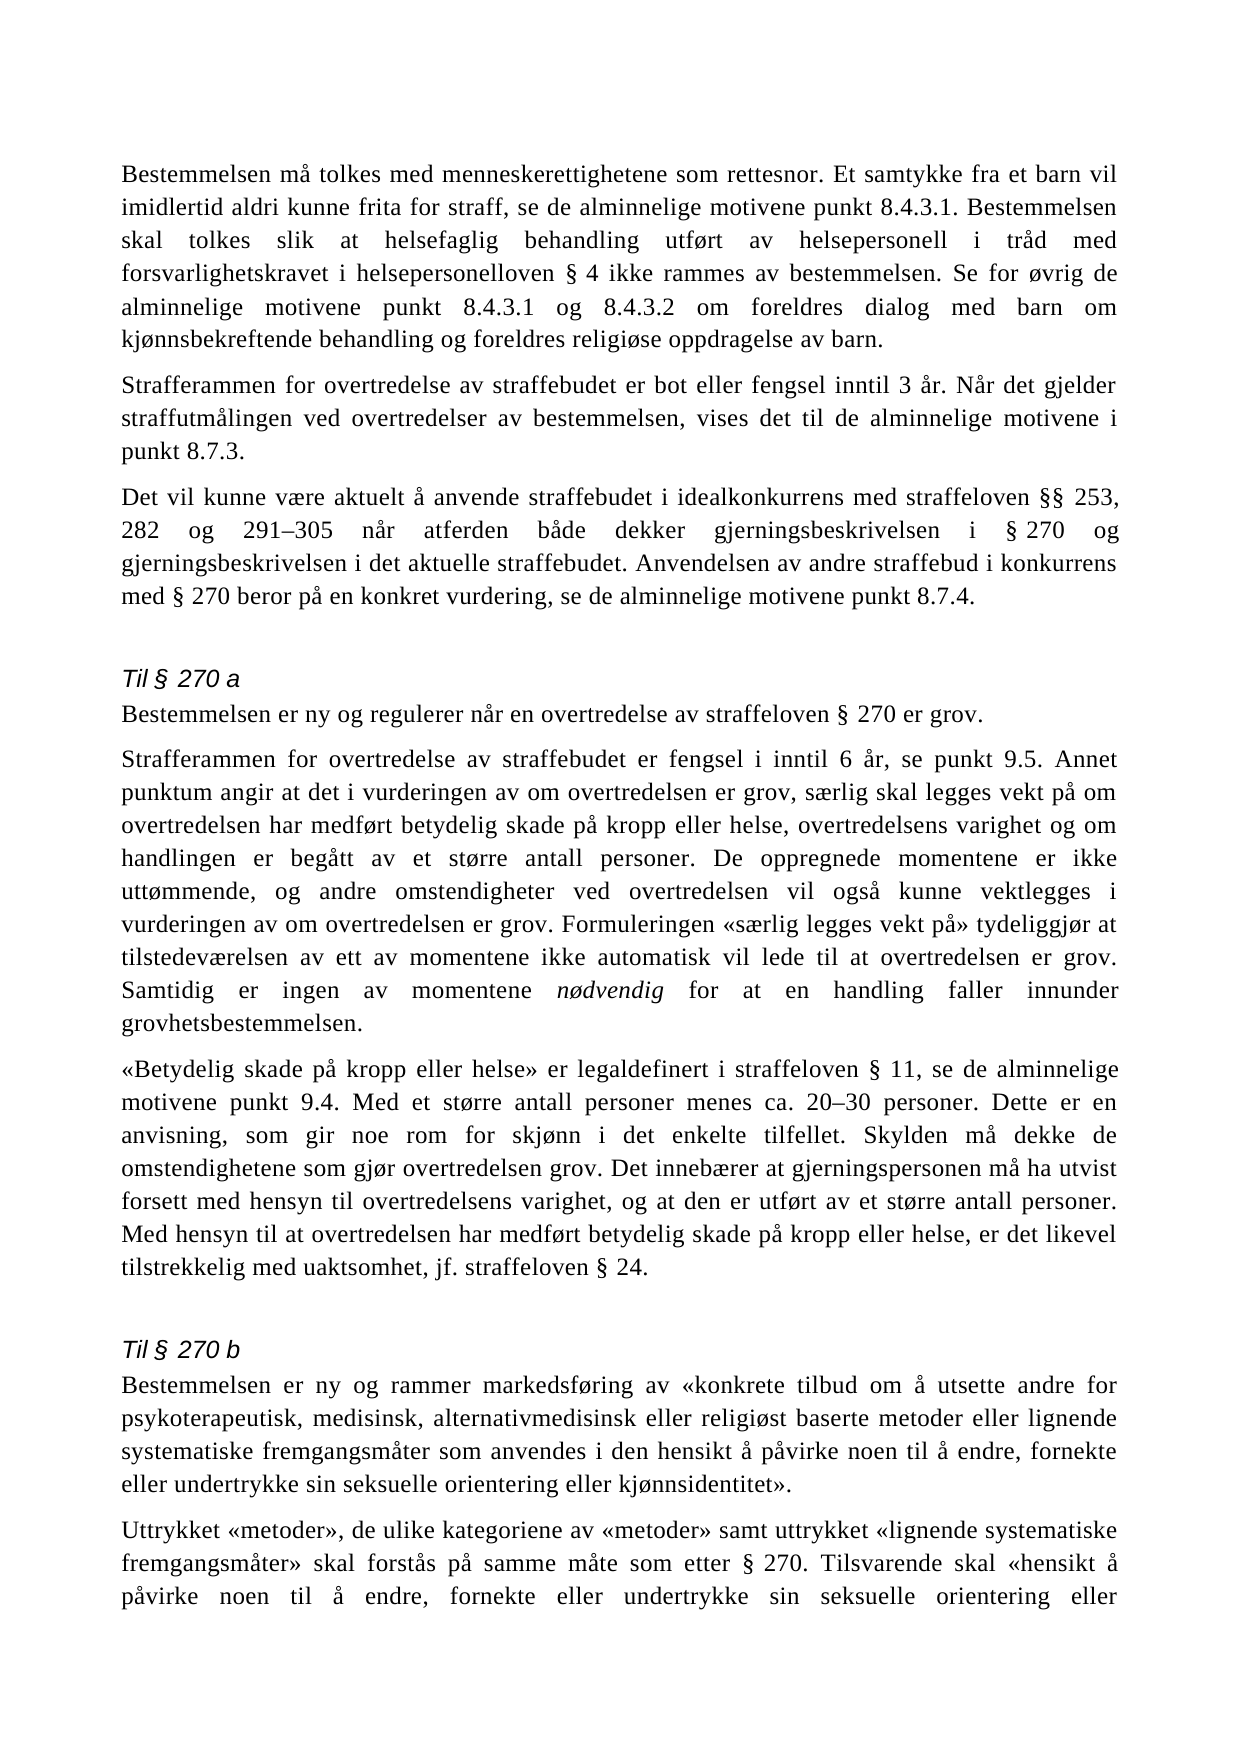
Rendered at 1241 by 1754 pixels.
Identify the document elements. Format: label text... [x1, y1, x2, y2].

text Til § 270 b [121, 1335, 1119, 1364]
text Bestemmelsen må tolkes med menneskerettighetene som rettesnor. Et samtykke fra et barn vil imidlertid aldri kunne frita for straff, se de alminnelige motivene punkt 8.4.3.1. Bestemmelsen skal tolkes slik at helsefaglig behandling utført av helsepersonell i tråd med forsvarlighetskravet i helsepersonelloven § 4 ikke rammes av bestemmelsen. Se for øvrig de alminnelige motivene punkt 8.4.3.1 og 8.4.3.2 om foreldres dialog med barn om kjønnsbekreftende behandling og foreldres religiøse oppdragelse av barn. [121, 159, 1119, 353]
text Det vil kunne være aktuelt å anvende straffebudet i idealkonkurrens med straffeloven §§ 253, 282 og 291–305 når atferden både dekker gjerningsbeskrivelsen i § 270 og gjerningsbeskrivelsen i det aktuelle straffebudet. Anvendelsen av andre straffebud i konkurrens med § 270 beror på en konkret vurdering, se de alminnelige motivene punkt 8.7.4. [121, 482, 1119, 609]
text Til § 270 a [121, 664, 1119, 692]
text Bestemmelsen er ny og rammer markedsføring av «konkrete tilbud om å utsette andre for psykoterapeutisk, medisinsk, alternativmedisinsk eller religiøst baserte metoder eller lignende systematiske fremgangsmåter som anvendes i den hensikt å påvirke noen til å endre, fornekte eller undertrykke sin seksuelle orientering eller kjønnsidentitet». [121, 1370, 1119, 1498]
text Strafferammen for overtredelse av straffebudet er fengsel i inntil 6 år, se punkt 9.5. Annet punktum angir at det i vurderingen av om overtredelsen er grov, særlig skal legges vekt på om overtredelsen har medført betydelig skade på kropp eller helse, overtredelsens varighet og om handlingen er begått av et større antall personer. De oppregnede momentene er ikke uttømmende, og andre omstendigheter ved overtredelsen vil også kunne vektlegges i vurderingen av om overtredelsen er grov. Formuleringen «særlig legges vekt på» tydeliggjør at tilstedeværelsen av ett av momentene ikke automatisk vil lede til at overtredelsen er grov. Samtidig er ingen av momentene nødvendig for at en handling faller innunder grovhetsbestemmelsen. [121, 744, 1119, 1037]
text «Betydelig skade på kropp eller helse» er legaldefinert i straffeloven § 11, se de alminnelige motivene punkt 9.4. Med et større antall personer menes ca. 20–30 personer. Dette er en anvisning, som gir noe rom for skjønn i det enkelte tilfellet. Skylden må dekke de omstendighetene som gjør overtredelsen grov. Det innebærer at gjerningspersonen må ha utvist forsett med hensyn til overtredelsens varighet, og at den er utført av et større antall personer. Med hensyn til at overtredelsen har medført betydelig skade på kropp eller helse, er det likevel tilstrekkelig med uaktsomhet, jf. straffeloven § 24. [121, 1054, 1119, 1281]
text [121, 1515, 1119, 1609]
text Bestemmelsen er ny og regulerer når en overtredelse av straffeloven § 270 er grov. [121, 699, 1119, 727]
text Strafferammen for overtredelse av straffebudet er bot eller fengsel inntil 3 år. Når det gjelder straffutmålingen ved overtredelser av bestemmelsen, vises det til de alminnelige motivene i punkt 8.7.3. [121, 370, 1119, 465]
